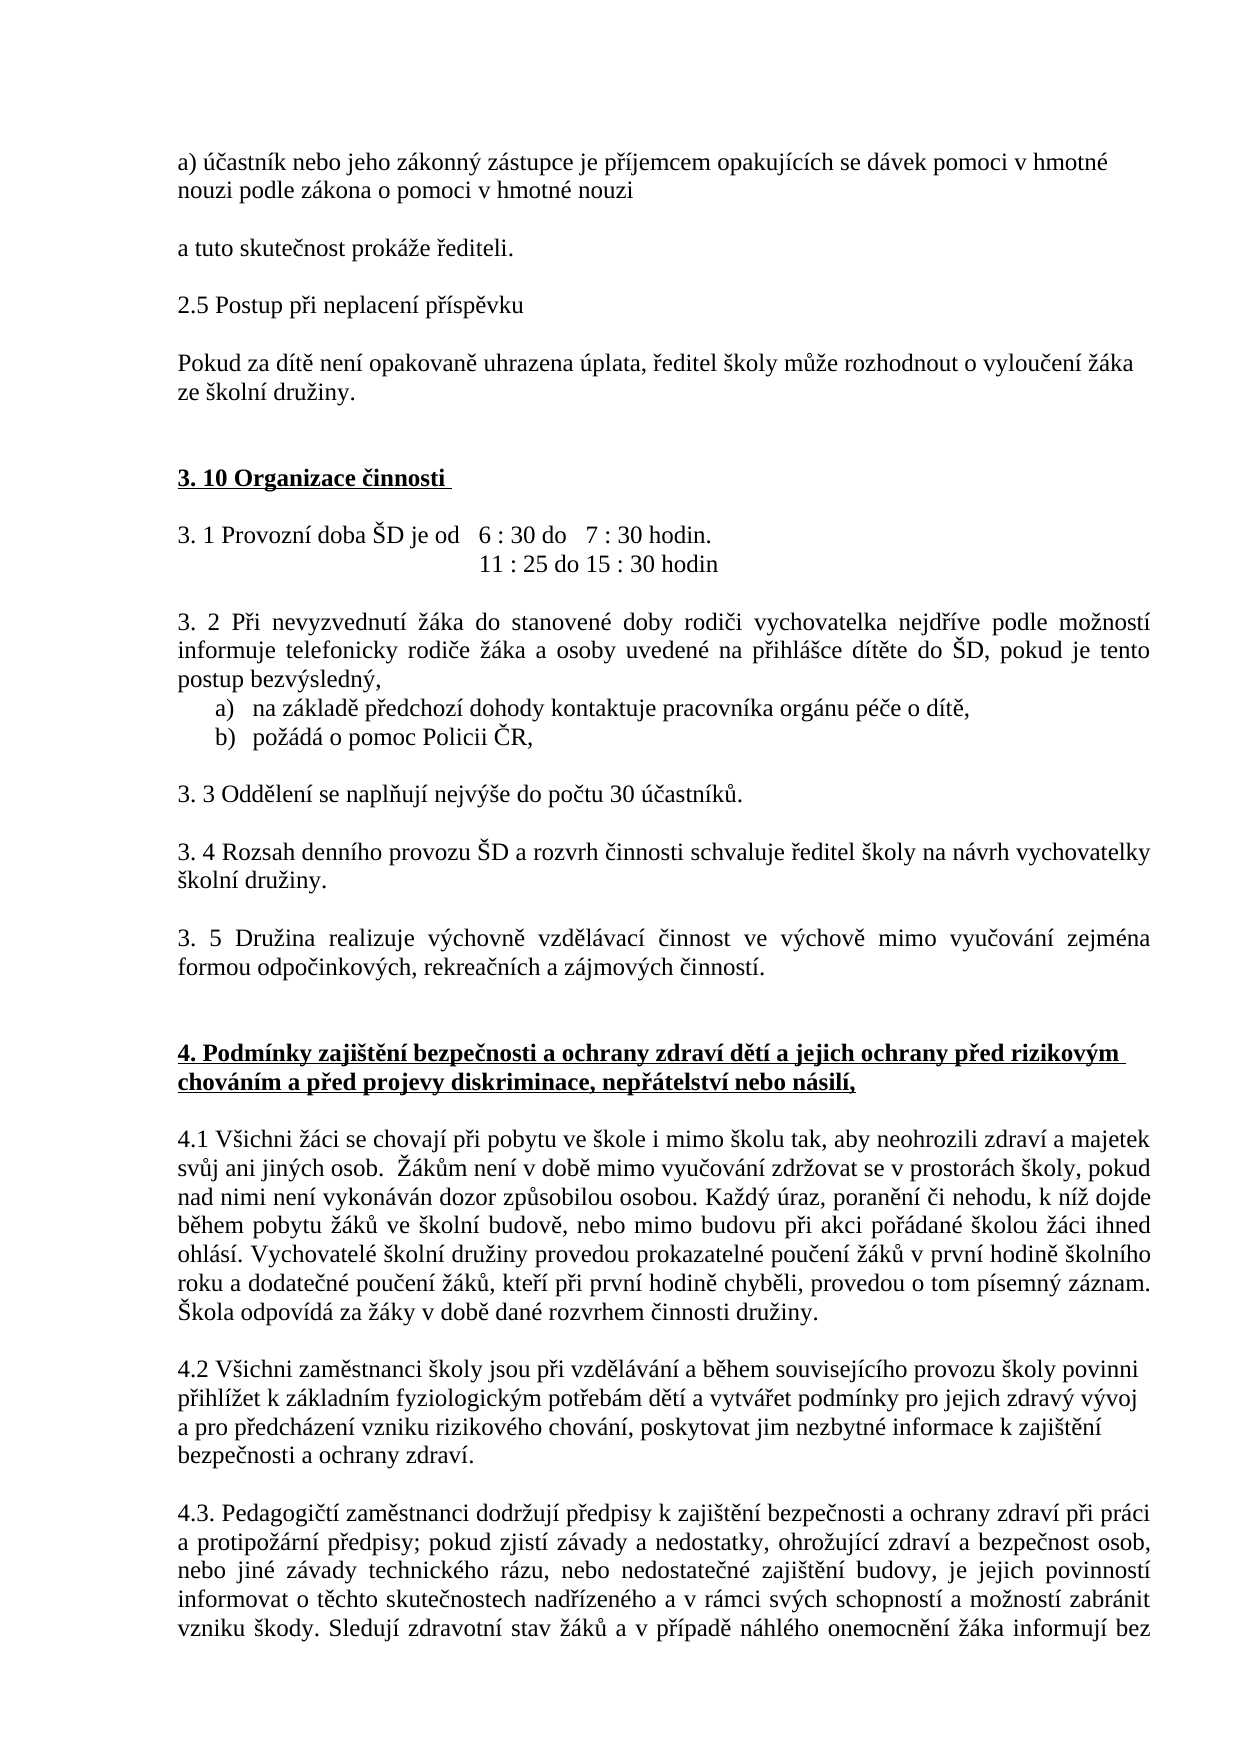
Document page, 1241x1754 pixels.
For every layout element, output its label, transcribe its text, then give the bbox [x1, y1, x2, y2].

text 3. 1 Provozní doba ŠD je od 6 : 30 do 7 : 30 hodin. [177, 521, 1152, 549]
text a) účastník nebo jeho zákonný zástupce je příjemcem opakujících se dávek pomoci v hmotné nouzi podle zákona o pomoci v hmotné nouzi [177, 118, 1152, 204]
text 4.2 Všichni zaměstnanci školy jsou při vzdělávání a během souvisejícího provozu školy povinni přihlížet k základním fyziologickým potřebám dětí a vytvářet podmínky pro jejich zdravý vývoj a pro předcházení vzniku rizikového chování, poskytovat jim nezbytné informace k zajištění bezpečnosti a ochrany zdraví. [177, 1354, 1152, 1469]
text 3. 3 Oddělení se naplňují nejvýše do počtu 30 účastníků. [177, 779, 1152, 808]
text 3. 4 Rozsah denního provozu ŠD a rozvrh činnosti schvaluje ředitel školy na návrh vychovatelky školní družiny. [177, 837, 1152, 894]
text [177, 1498, 1152, 1642]
text 4. Podmínky zajištění bezpečnosti a ochrany zdraví dětí a jejich ochrany před rizikovým chováním a před projevy diskriminace, nepřátelství nebo násilí, [177, 1038, 1152, 1096]
text 3. 10 Organizace činnosti [177, 463, 1152, 492]
text Pokud za dítě není opakovaně uhrazena úplata, ředitel školy může rozhodnout o vyloučení žáka ze školní družiny. [177, 348, 1152, 406]
text 3. 5 Družina realizuje výchovně vzdělávací činnost ve výchově mimo vyučování zejména formou odpočinkových, rekreačních a zájmových činností. [177, 923, 1152, 981]
text 11 : 25 do 15 : 30 hodin [177, 549, 1152, 578]
list na základě předchozí dohody kontaktuje pracovníka orgánu péče o dítě, [215, 693, 1152, 722]
text 3. 2 Při nevyzvednutí žáka do stanovené doby rodiči vychovatelka nejdříve podle možností informuje telefonicky rodiče žáka a osoby uvedené na přihlášce dítěte do ŠD, pokud je tento postup bezvýsledný, [177, 607, 1152, 693]
list požádá o pomoc Policii ČR, [215, 722, 1152, 751]
text a tuto skutečnost prokáže řediteli. [177, 233, 1152, 262]
text 4.1 Všichni žáci se chovají při pobytu ve škole i mimo školu tak, aby neohrozili zdraví a majetek svůj ani jiných osob. Žákům není v době mimo vyučování zdržovat se v prostorách školy, pokud nad nimi není vykonáván dozor způsobilou osobou. Každý úraz, poranění či nehodu, k níž dojde během pobytu žáků ve školní budově, nebo mimo budovu při akci pořádané školou žáci ihned ohlásí. Vychovatelé školní družiny provedou prokazatelné poučení žáků v první hodině školního roku a dodatečné poučení žáků, kteří při první hodině chyběli, provedou o tom písemný záznam. Škola odpovídá za žáky v době dané rozvrhem činnosti družiny. [177, 1124, 1152, 1326]
text 2.5 Postup při neplacení příspěvku [177, 291, 1152, 319]
